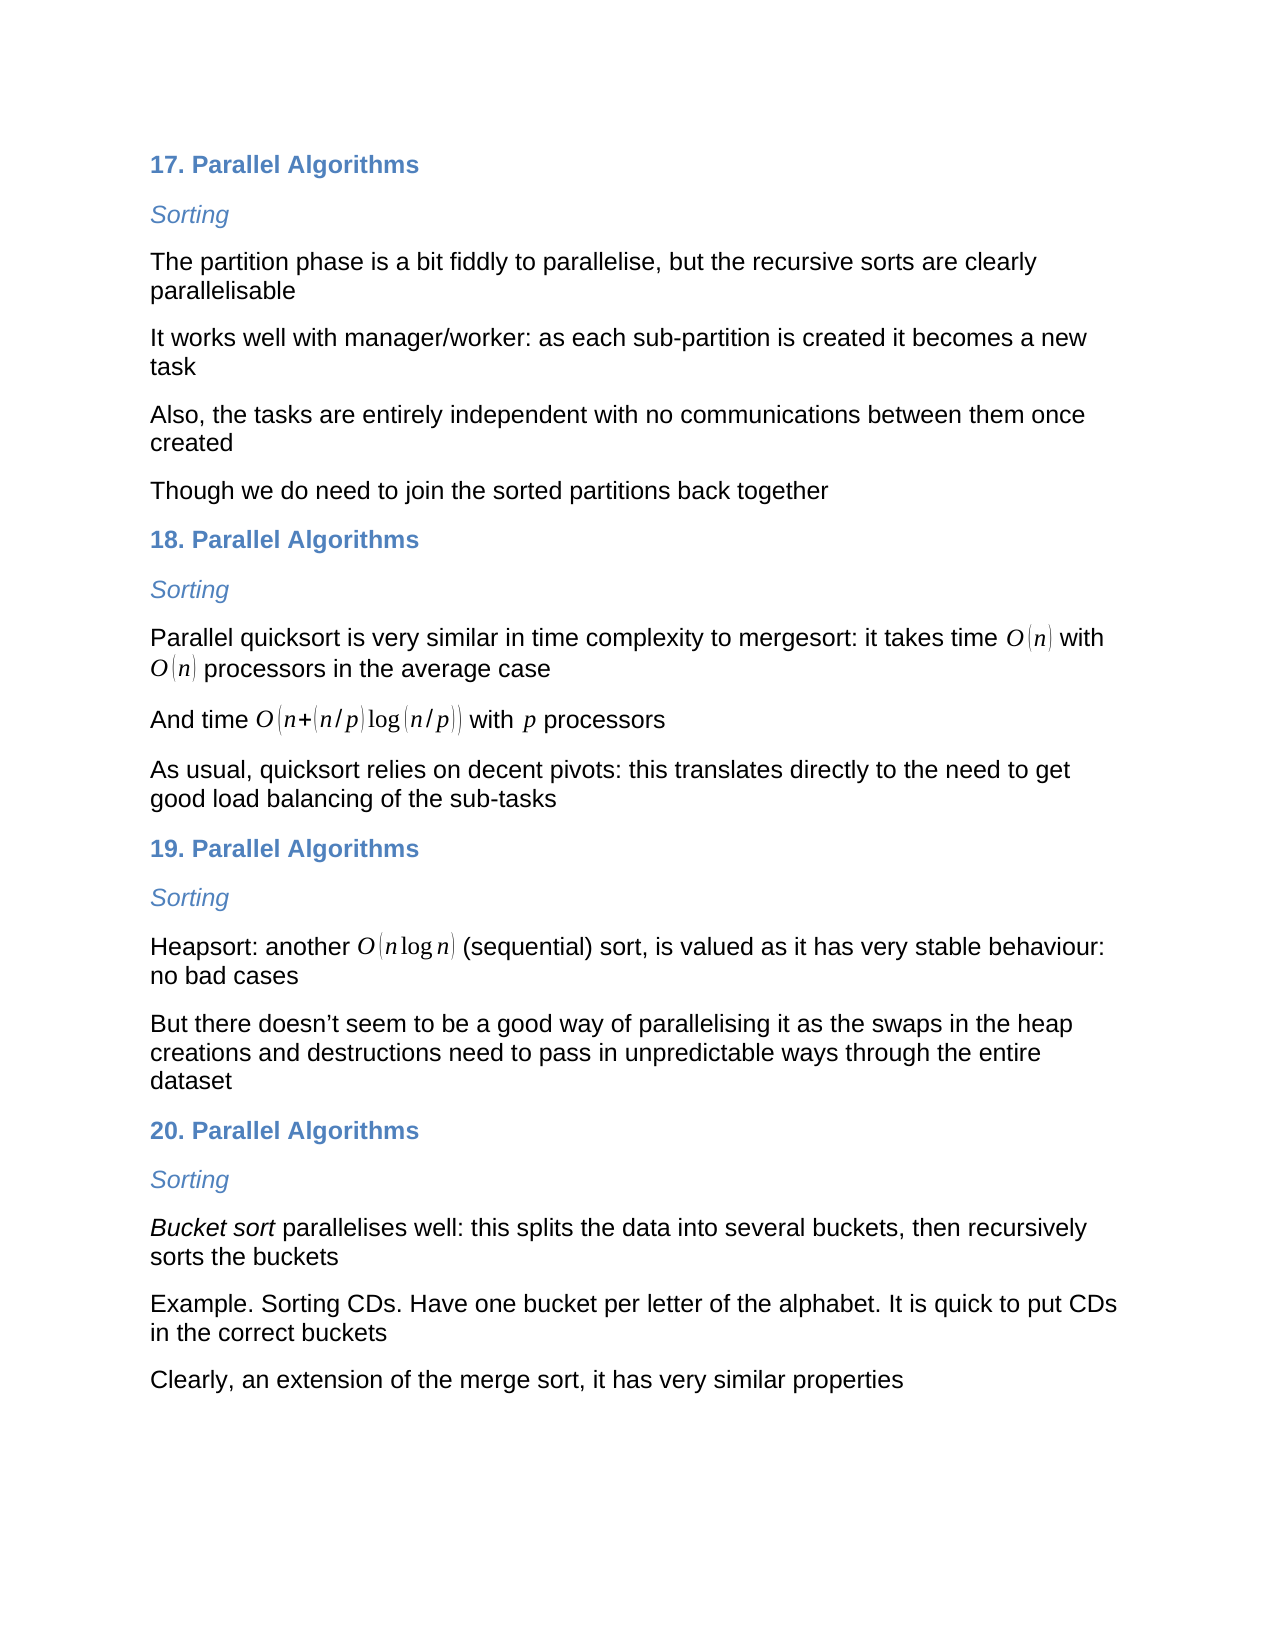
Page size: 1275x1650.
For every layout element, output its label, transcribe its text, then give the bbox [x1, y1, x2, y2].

text The partition phase is a bit fiddly to parallelise, but the recursive sorts are clearly parallelisable [150, 247, 1125, 304]
subtitle Sorting [150, 575, 1125, 604]
text It works well with manager/worker: as each sub-partition is created it becomes a new task [150, 323, 1125, 381]
text Heapsort: another (sequential) sort, is valued as it has very stable behaviour: no bad cases [150, 931, 1125, 990]
text Parallel quicksort is very similar in time complexity to mergesort: it takes time with processors in the average case [150, 622, 1125, 684]
text And time with processors [150, 702, 1125, 736]
subtitle 20. Parallel Algorithms [150, 1116, 1125, 1144]
text Bucket sort parallelises well: this splits the data into several buckets, then recursively sorts the buckets [150, 1213, 1125, 1270]
text But there doesn’t seem to be a good way of parallelising it as the swaps in the heap creations and destructions need to pass in unpredictable ways through the entire dataset [150, 1009, 1125, 1095]
subtitle Sorting [150, 199, 1125, 228]
text As usual, quicksort relies on decent pivots: this translates directly to the need to get good load balancing of the sub-tasks [150, 755, 1125, 813]
subtitle 19. Parallel Algorithms [150, 833, 1125, 862]
text Also, the tasks are entirely independent with no communications between them once created [150, 399, 1125, 457]
text Though we do need to join the sorted partitions back together [150, 476, 1125, 504]
text Example. Sorting CDs. Have one bucket per letter of the alphabet. It is quick to put CDs in the correct buckets [150, 1289, 1125, 1347]
subtitle 18. Parallel Algorithms [150, 525, 1125, 554]
subtitle 17. Parallel Algorithms [150, 150, 1125, 179]
subtitle Sorting [150, 883, 1125, 912]
subtitle Sorting [150, 1165, 1125, 1194]
text Clearly, an extension of the merge sort, it has very similar properties [150, 1365, 1125, 1394]
